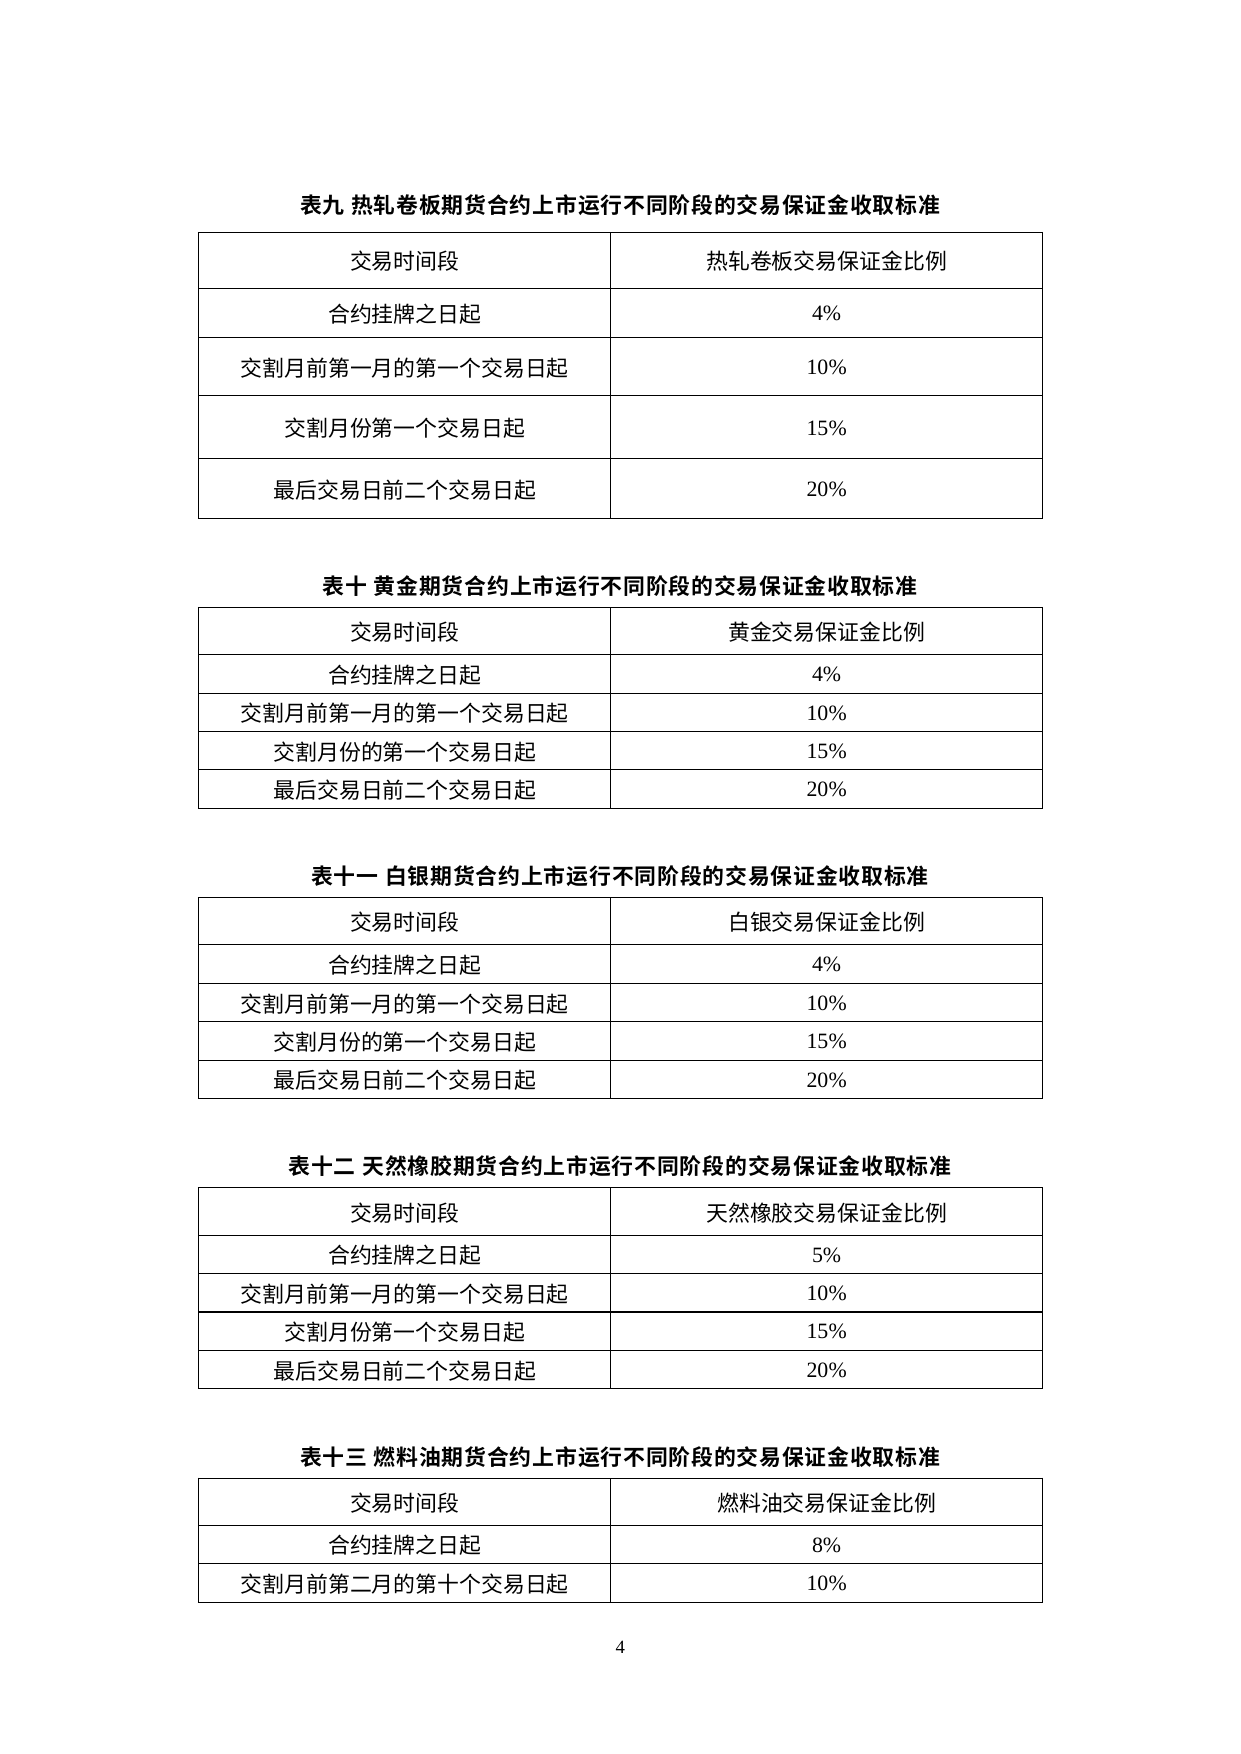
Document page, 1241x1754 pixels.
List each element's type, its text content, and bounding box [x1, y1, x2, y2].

table_cell 合约挂牌之日起 [199, 289, 610, 337]
table_cell 交割月前第一月的第一个交易日起 [199, 694, 610, 731]
table_header 交易时间段 [199, 898, 610, 944]
table_cell 20% [611, 770, 1042, 808]
text 表十二 天然橡胶期货合约上市运行不同阶段的交易保证金收取标准 [187, 1149, 1053, 1181]
table_header 交易时间段 [199, 233, 610, 287]
text 表十三 燃料油期货合约上市运行不同阶段的交易保证金收取标准 [187, 1439, 1053, 1471]
table_header 天然橡胶交易保证金比例 [611, 1188, 1042, 1234]
table_cell 15% [611, 732, 1042, 769]
table_header 黄金交易保证金比例 [611, 608, 1042, 654]
table_cell 最后交易日前二个交易日起 [199, 770, 610, 808]
table_cell 4% [611, 655, 1042, 692]
table_cell 交割月前第二月的第十个交易日起 [199, 1564, 610, 1602]
table_cell 最后交易日前二个交易日起 [199, 1061, 610, 1098]
table_cell 15% [611, 1022, 1042, 1059]
table_cell 最后交易日前二个交易日起 [199, 459, 610, 518]
table_cell 4% [611, 289, 1042, 337]
table_cell 交割月份第一个交易日起 [199, 396, 610, 458]
table_cell 20% [611, 459, 1042, 518]
table_cell 合约挂牌之日起 [199, 1526, 610, 1563]
table_header 白银交易保证金比例 [611, 898, 1042, 944]
table_cell 交割月前第一月的第一个交易日起 [199, 984, 610, 1021]
table_cell 5% [611, 1236, 1042, 1273]
table_cell 合约挂牌之日起 [199, 655, 610, 692]
table_cell 10% [611, 1564, 1042, 1602]
table_cell 15% [611, 1313, 1042, 1350]
table_cell 10% [611, 984, 1042, 1021]
table_cell 交割月前第一月的第一个交易日起 [199, 338, 610, 395]
table_header 交易时间段 [199, 1479, 610, 1525]
text 表十 黄金期货合约上市运行不同阶段的交易保证金收取标准 [187, 569, 1053, 601]
table_cell 交割月前第一月的第一个交易日起 [199, 1274, 610, 1311]
table_cell 4% [611, 945, 1042, 983]
table_cell 交割月份的第一个交易日起 [199, 732, 610, 769]
table_cell 15% [611, 396, 1042, 458]
text 表十一 白银期货合约上市运行不同阶段的交易保证金收取标准 [187, 859, 1053, 891]
table_cell 8% [611, 1526, 1042, 1563]
text 表九 热轧卷板期货合约上市运行不同阶段的交易保证金收取标准 [187, 188, 1053, 219]
table_cell 最后交易日前二个交易日起 [199, 1351, 610, 1388]
table_header 交易时间段 [199, 608, 610, 654]
table_cell 10% [611, 338, 1042, 395]
table_header 交易时间段 [199, 1188, 610, 1234]
table_cell 交割月份的第一个交易日起 [199, 1022, 610, 1059]
table_header 燃料油交易保证金比例 [611, 1479, 1042, 1525]
table_cell 20% [611, 1351, 1042, 1388]
table_cell 10% [611, 1274, 1042, 1311]
table_cell 合约挂牌之日起 [199, 1236, 610, 1273]
table_cell 交割月份第一个交易日起 [199, 1313, 610, 1350]
table_header 热轧卷板交易保证金比例 [611, 233, 1042, 287]
table_cell 合约挂牌之日起 [199, 945, 610, 983]
table_cell 10% [611, 694, 1042, 731]
table_cell 20% [611, 1061, 1042, 1098]
